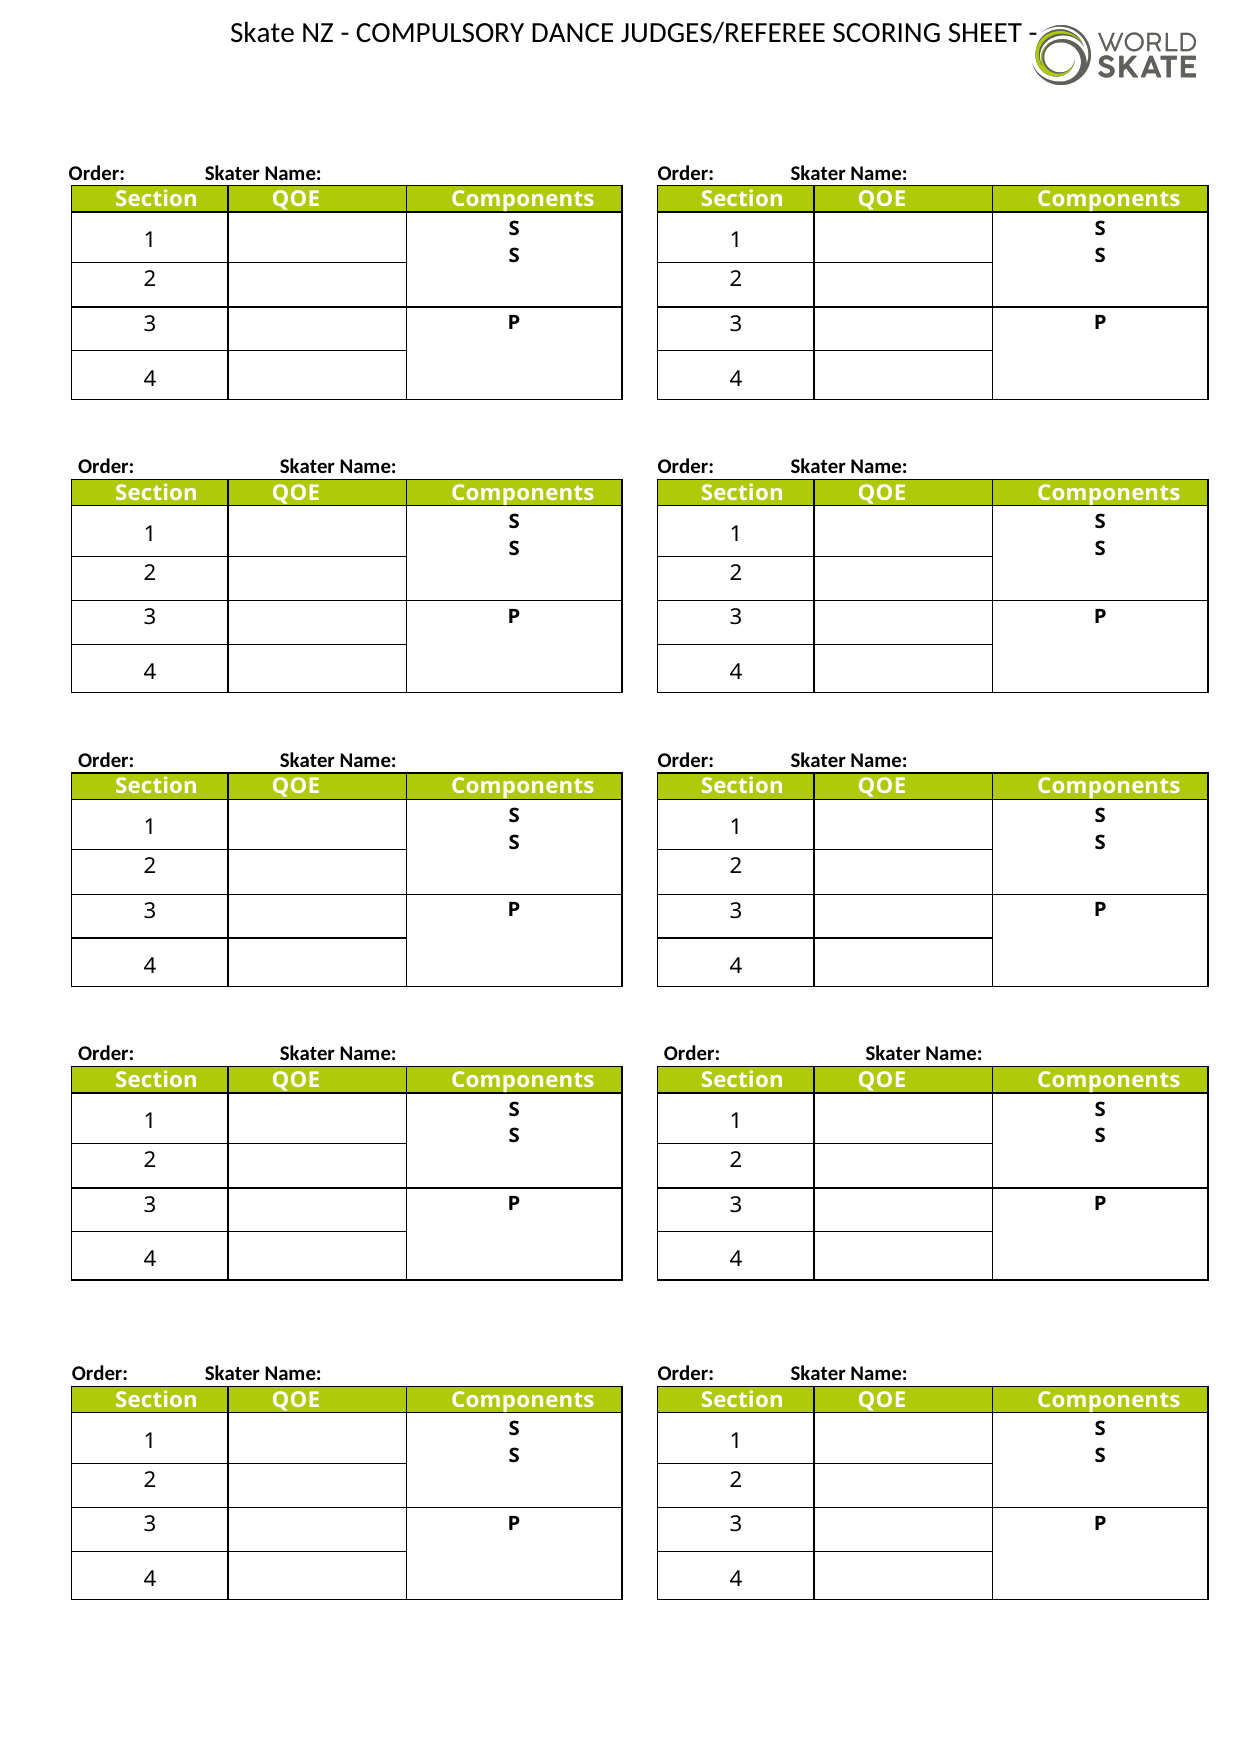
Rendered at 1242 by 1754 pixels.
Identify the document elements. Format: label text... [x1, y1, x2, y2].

table_cell Order: Skater Name: [48, 694, 634, 987]
table_cell Order: Skater Name: [48, 1333, 634, 1601]
table_cell Order: Skater Name: [634, 1333, 1220, 1601]
table_cell Order: Skater Name: [48, 400, 634, 693]
table_cell Order: Skater Name: [634, 400, 1220, 693]
table_cell Order: Skater Name: [634, 694, 1220, 987]
table_header Order: Skater Name: [48, 159, 634, 400]
table_cell Order: Skater Name: [634, 987, 1220, 1333]
picture [1032, 25, 1196, 85]
table_header Order: Skater Name: [634, 159, 1220, 400]
table_cell Order: Skater Name: [48, 987, 634, 1333]
